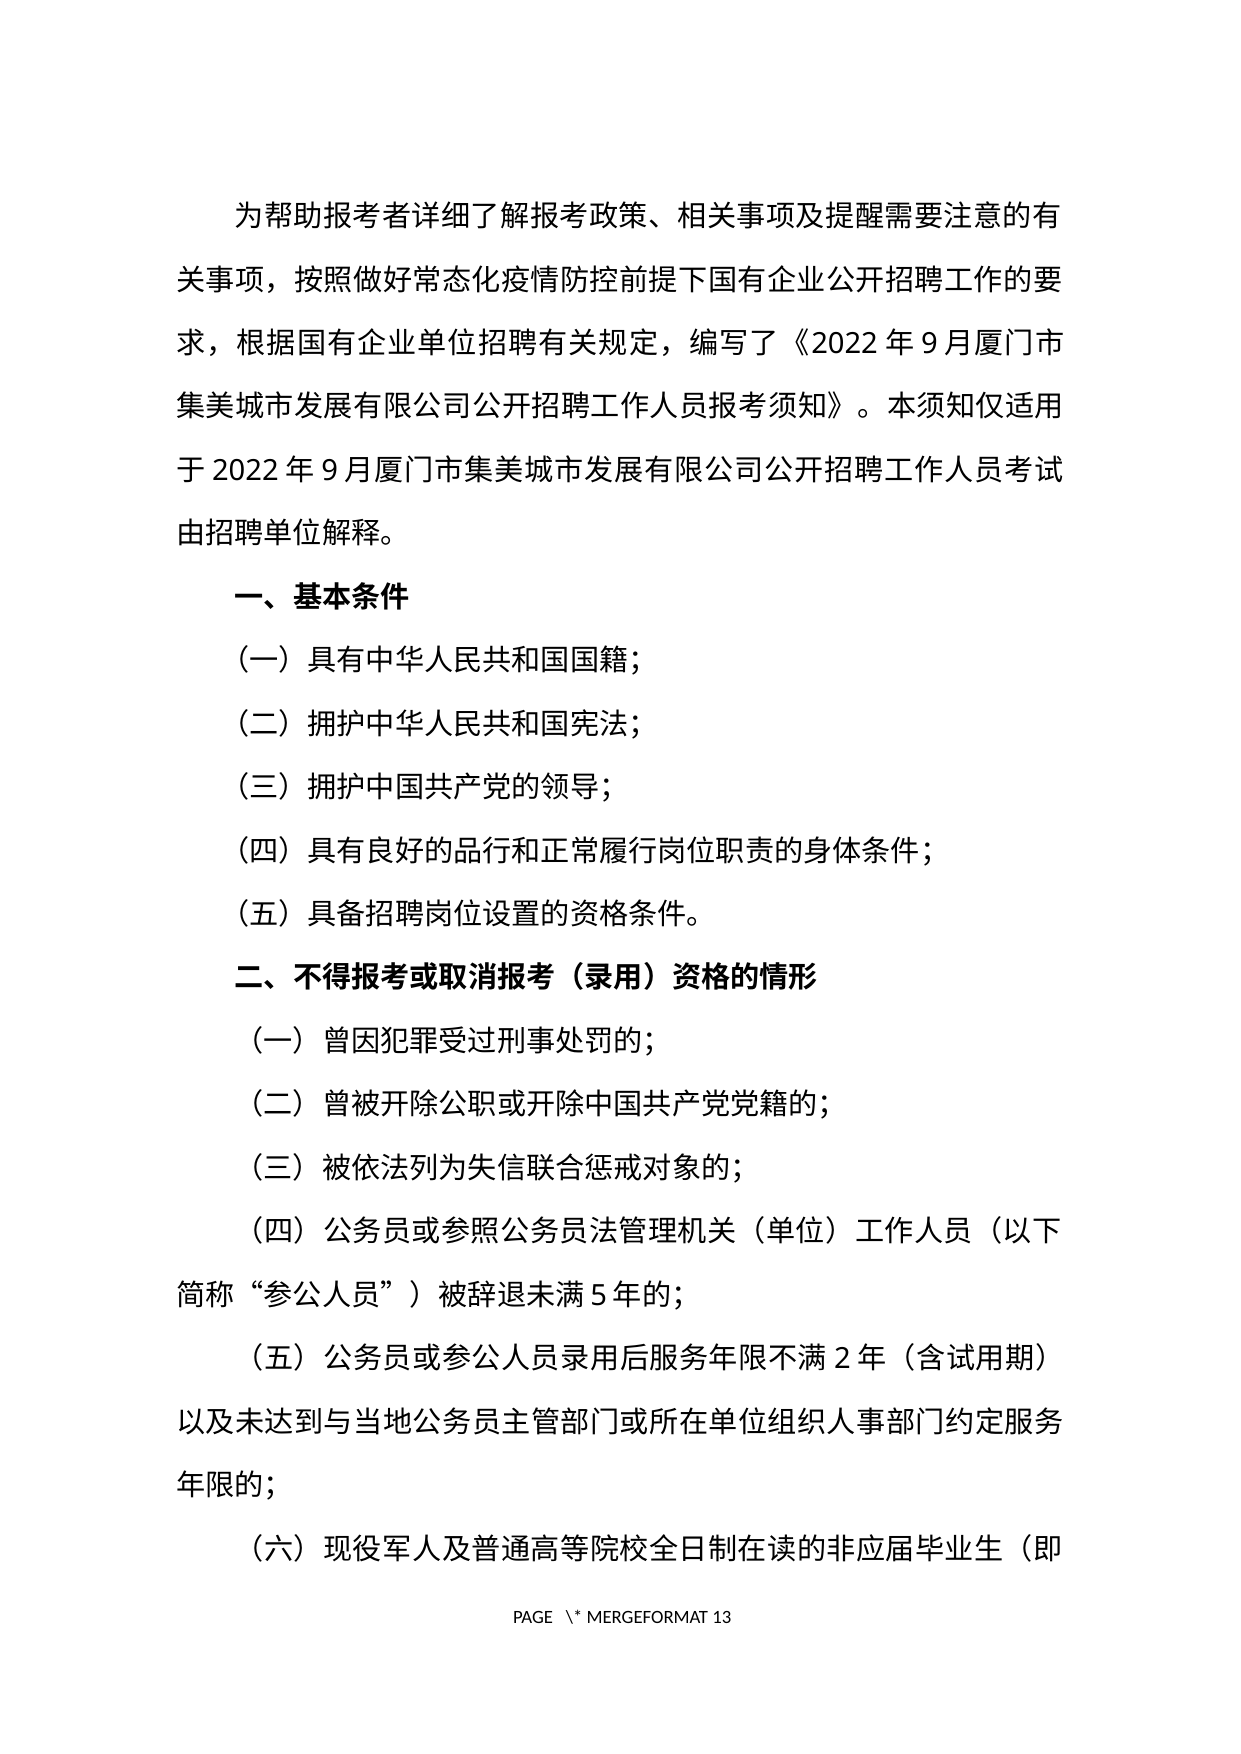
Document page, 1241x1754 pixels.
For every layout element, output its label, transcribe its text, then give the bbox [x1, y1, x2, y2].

list 拥护中华人民共和国宪法； [176, 700, 1064, 743]
text （三）被依法列为失信联合惩戒对象的； [176, 1144, 1064, 1187]
text （五）公务员或参公人员录用后服务年限不满2年（含试用期）以及未达到与当地公务员主管部门或所在单位组织人事部门约定服务年限的； [176, 1335, 1064, 1504]
list 拥护中国共产党的领导； [176, 764, 1064, 806]
list 基本条件 [176, 573, 1064, 616]
text 为帮助报考者详细了解报考政策、相关事项及提醒需要注意的有关事项，按照做好常态化疫情防控前提下国有企业公开招聘工作的要求，根据国有企业单位招聘有关规定，编写了《2022年9月厦门市集美城市发展有限公司公开招聘工作人员报考须知》。本须知仅适用于2022年9月厦门市集美城市发展有限公司公开招聘工作人员考试，由招聘单位解释。 [176, 193, 1064, 552]
list 具备招聘岗位设置的资格条件。 [176, 891, 1064, 933]
text （二）曾被开除公职或开除中国共产党党籍的； [176, 1081, 1064, 1123]
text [176, 1525, 1064, 1567]
list 具有良好的品行和正常履行岗位职责的身体条件； [176, 827, 1064, 869]
list 具有中华人民共和国国籍； [176, 637, 1064, 679]
text （四）公务员或参照公务员法管理机关（单位）工作人员（以下简称“参公人员”）被辞退未满5年的； [176, 1208, 1064, 1314]
text （一）曾因犯罪受过刑事处罚的； [176, 1017, 1064, 1060]
list 不得报考或取消报考（录用）资格的情形 [176, 954, 1064, 996]
